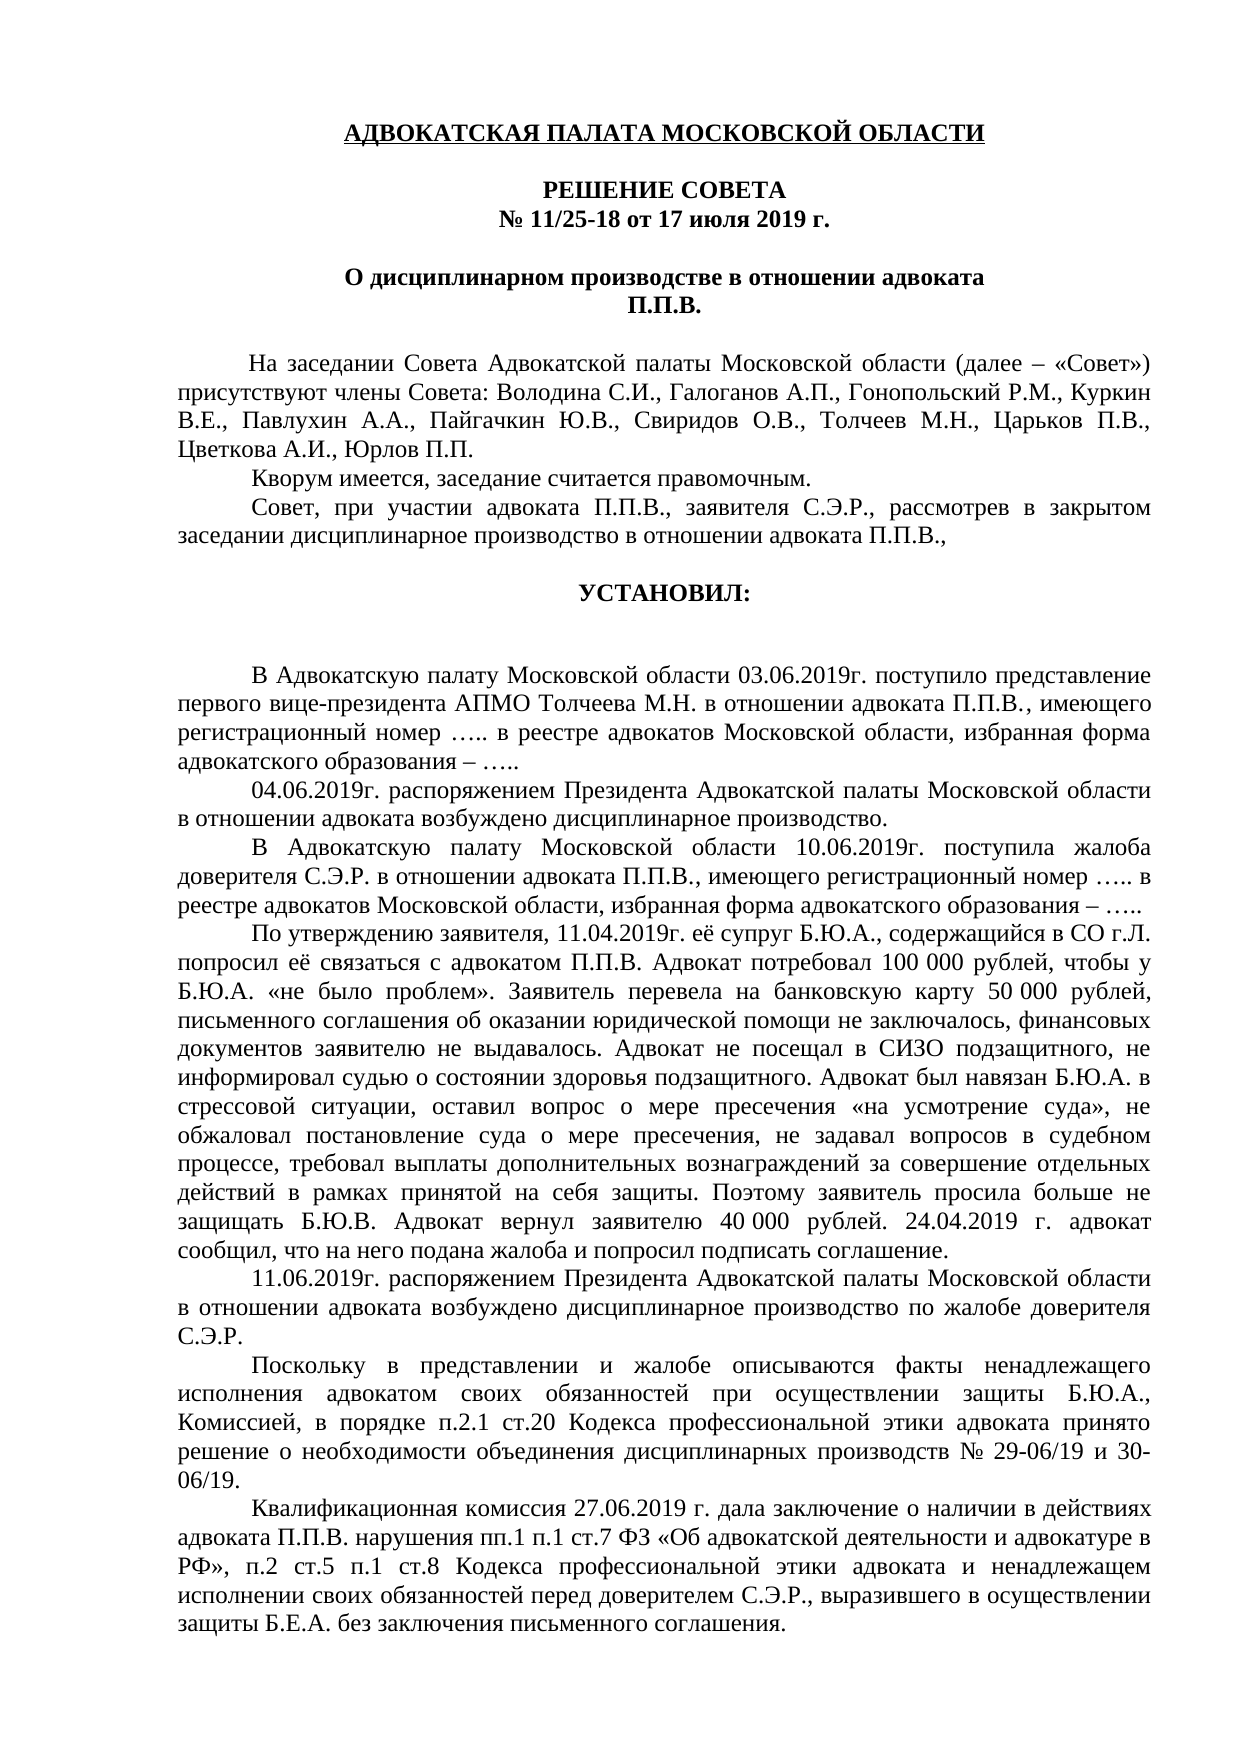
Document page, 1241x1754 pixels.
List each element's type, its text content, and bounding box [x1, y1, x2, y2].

text П.П.В. [177, 291, 1152, 319]
text 04.06.2019г. распоряжением Президента Адвокатской палаты Московской области в отношении адвоката возбуждено дисциплинарное производство. [177, 775, 1152, 832]
text Квалификационная комиссия 27.06.2019 г. дала заключение о наличии в действиях адвоката П.П.В. нарушения пп.1 п.1 ст.7 ФЗ «Об адвокатской деятельности и адвокатуре в РФ», п.2 ст.5 п.1 ст.8 Кодекса профессиональной этики адвоката и ненадлежащем исполнении своих обязанностей перед доверителем С.Э.Р., выразившего в осуществлении защиты Б.Е.А. без заключения письменного соглашения. [177, 1493, 1152, 1637]
text УСТАНОВИЛ: [177, 578, 1152, 607]
text 11.06.2019г. распоряжением Президента Адвокатской палаты Московской области в отношении адвоката возбуждено дисциплинарное производство по жалобе доверителя С.Э.Р. [177, 1263, 1152, 1350]
text На заседании Совета Адвокатской палаты Московской области (далее – «Совет») присутствуют члены Совета: Володина С.И., Галоганов А.П., Гонопольский Р.М., Куркин В.Е., Павлухин А.А., Пайгачкин Ю.В., Свиридов О.В., Толчеев М.Н., Царьков П.В., Цветкова А.И., Юрлов П.П. [177, 348, 1152, 463]
text адвокатская палата московской области [177, 118, 1152, 147]
text В Адвокатскую палату Московской области 03.06.2019г. поступило представление первого вице-президента АПМО Толчеева М.Н. в отношении адвоката П.П.В., имеющего регистрационный номер ….. в реестре адвокатов Московской области, избранная форма адвокатского образования – ….. [177, 660, 1152, 775]
text В Адвокатскую палату Московской области 10.06.2019г. поступила жалоба доверителя С.Э.Р. в отношении адвоката П.П.В., имеющего регистрационный номер ….. в реестре адвокатов Московской области, избранная форма адвокатского образования – ….. [177, 832, 1152, 918]
text О дисциплинарном производстве в отношении адвоката [177, 262, 1152, 291]
subtitle Решение СОВЕТА [177, 176, 1152, 204]
text Кворум имеется, заседание считается правомочным. [177, 463, 1152, 492]
text По утверждению заявителя, 11.04.2019г. её супруг Б.Ю.А., содержащийся в СО г.Л. попросил её связаться с адвокатом П.П.В. Адвокат потребовал 100 000 рублей, чтобы у Б.Ю.А. «не было проблем». Заявитель перевела на банковскую карту 50 000 рублей, письменного соглашения об оказании юридической помощи не заключалось, финансовых документов заявителю не выдавалось. Адвокат не посещал в СИЗО подзащитного, не информировал судью о состоянии здоровья подзащитного. Адвокат был навязан Б.Ю.А. в стрессовой ситуации, оставил вопрос о мере пресечения «на усмотрение суда», не обжаловал постановление суда о мере пресечения, не задавал вопросов в судебном процессе, требовал выплаты дополнительных вознаграждений за совершение отдельных действий в рамках принятой на себя защиты. Поэтому заявитель просила больше не защищать Б.Ю.В. Адвокат вернул заявителю 40 000 рублей. 24.04.2019 г. адвокат сообщил, что на него подана жалоба и попросил подписать соглашение. [177, 918, 1152, 1263]
text Поскольку в представлении и жалобе описываются факты ненадлежащего исполнения адвокатом своих обязанностей при осуществлении защиты Б.Ю.А., Комиссией, в порядке п.2.1 ст.20 Кодекса профессиональной этики адвоката принято решение о необходимости объединения дисциплинарных производств № 29-06/19 и 30-06/19. [177, 1350, 1152, 1493]
text № 11/25-18 от 17 июля 2019 г. [177, 204, 1152, 233]
text Совет, при участии адвоката П.П.В., заявителя С.Э.Р., рассмотрев в закрытом заседании дисциплинарное производство в отношении адвоката П.П.В., [177, 492, 1152, 549]
